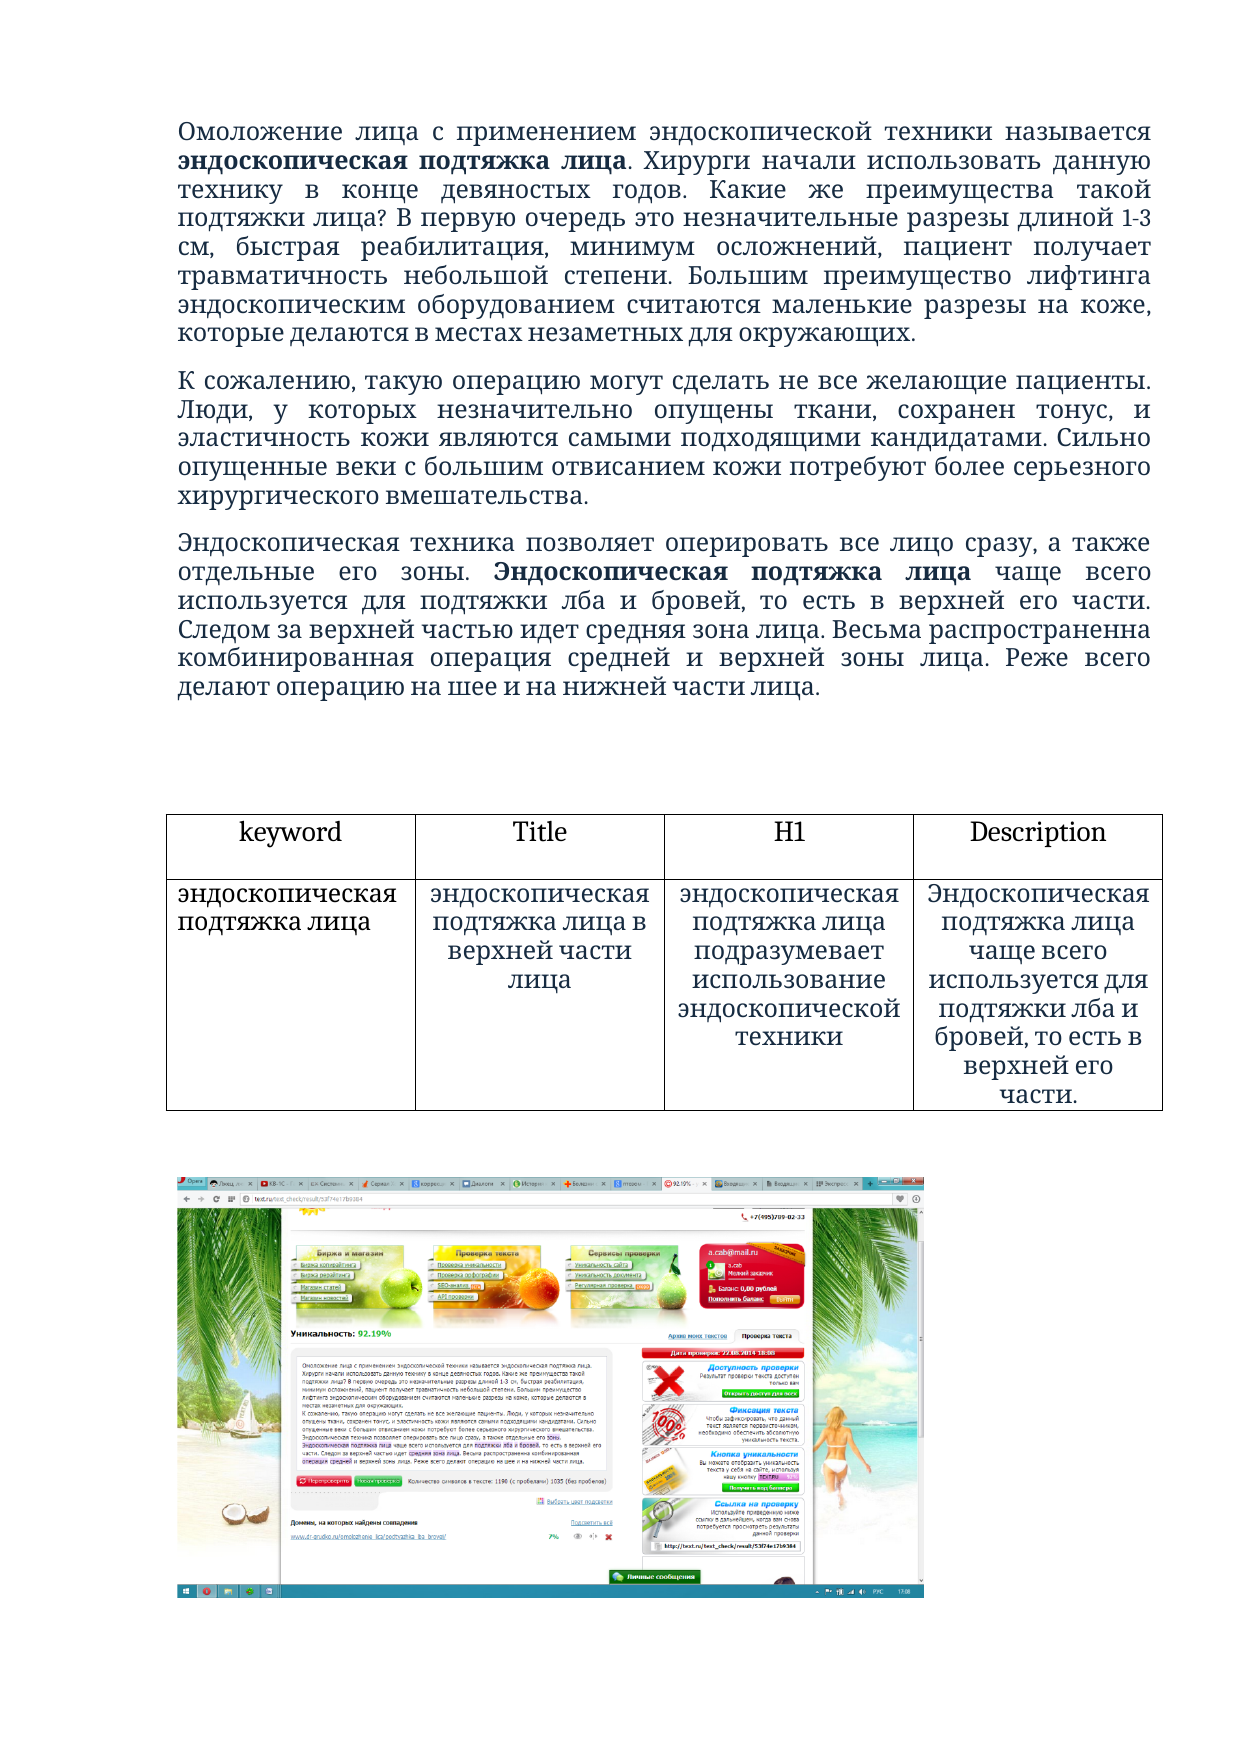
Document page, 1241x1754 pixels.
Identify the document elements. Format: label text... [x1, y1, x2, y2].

text Эндоскопическая техника позволяет оперировать все лицо сразу, а также отдельные его зоны. Эндоскопическая подтяжка лица чаще всего используется для подтяжки лба и бровей, то есть в верхней его части. Следом за верхней частью идет средняя зона лица. Весьма распространенна комбинированная операция средней и верхней зоны лица. Реже всего делают операцию на шее и на нижней части лица. [177, 529, 1152, 702]
table_header Description [914, 815, 1162, 878]
table_cell эндоскопическая подтяжка лица в верхней части лица [416, 880, 664, 1109]
picture [177, 1177, 924, 1598]
table_header H1 [665, 815, 913, 878]
text К сожалению, такую операцию могут сделать не все желающие пациенты. Люди, у которых незначительно опущены ткани, сохранен тонус, и эластичность кожи являются самыми подходящими кандидатами. Сильно опущенные веки с большим отвисанием кожи потребуют более серьезного хирургического вмешательства. [177, 367, 1152, 511]
table_header Title [416, 815, 664, 878]
table_cell Эндоскопическая подтяжка лица чаще всего используется для подтяжки лба и бровей, то есть в верхней его части. [914, 880, 1162, 1109]
table_cell эндоскопическая подтяжка лица [167, 880, 415, 1109]
table_cell эндоскопическая подтяжка лица подразумевает использование эндоскопической техники [665, 880, 913, 1109]
table_header keyword [167, 815, 415, 878]
text Омоложение лица с применением эндоскопической техники называется эндоскопическая подтяжка лица. Хирурги начали использовать данную технику в конце девяностых годов. Какие же преимущества такой подтяжки лица? В первую очередь это незначительные разрезы длиной 1-3 см, быстрая реабилитация, минимум осложнений, пациент получает травматичность небольшой степени. Большим преимущество лифтинга эндоскопическим оборудованием считаются маленькие разрезы на коже, которые делаются в местах незаметных для окружающих. [177, 118, 1152, 348]
